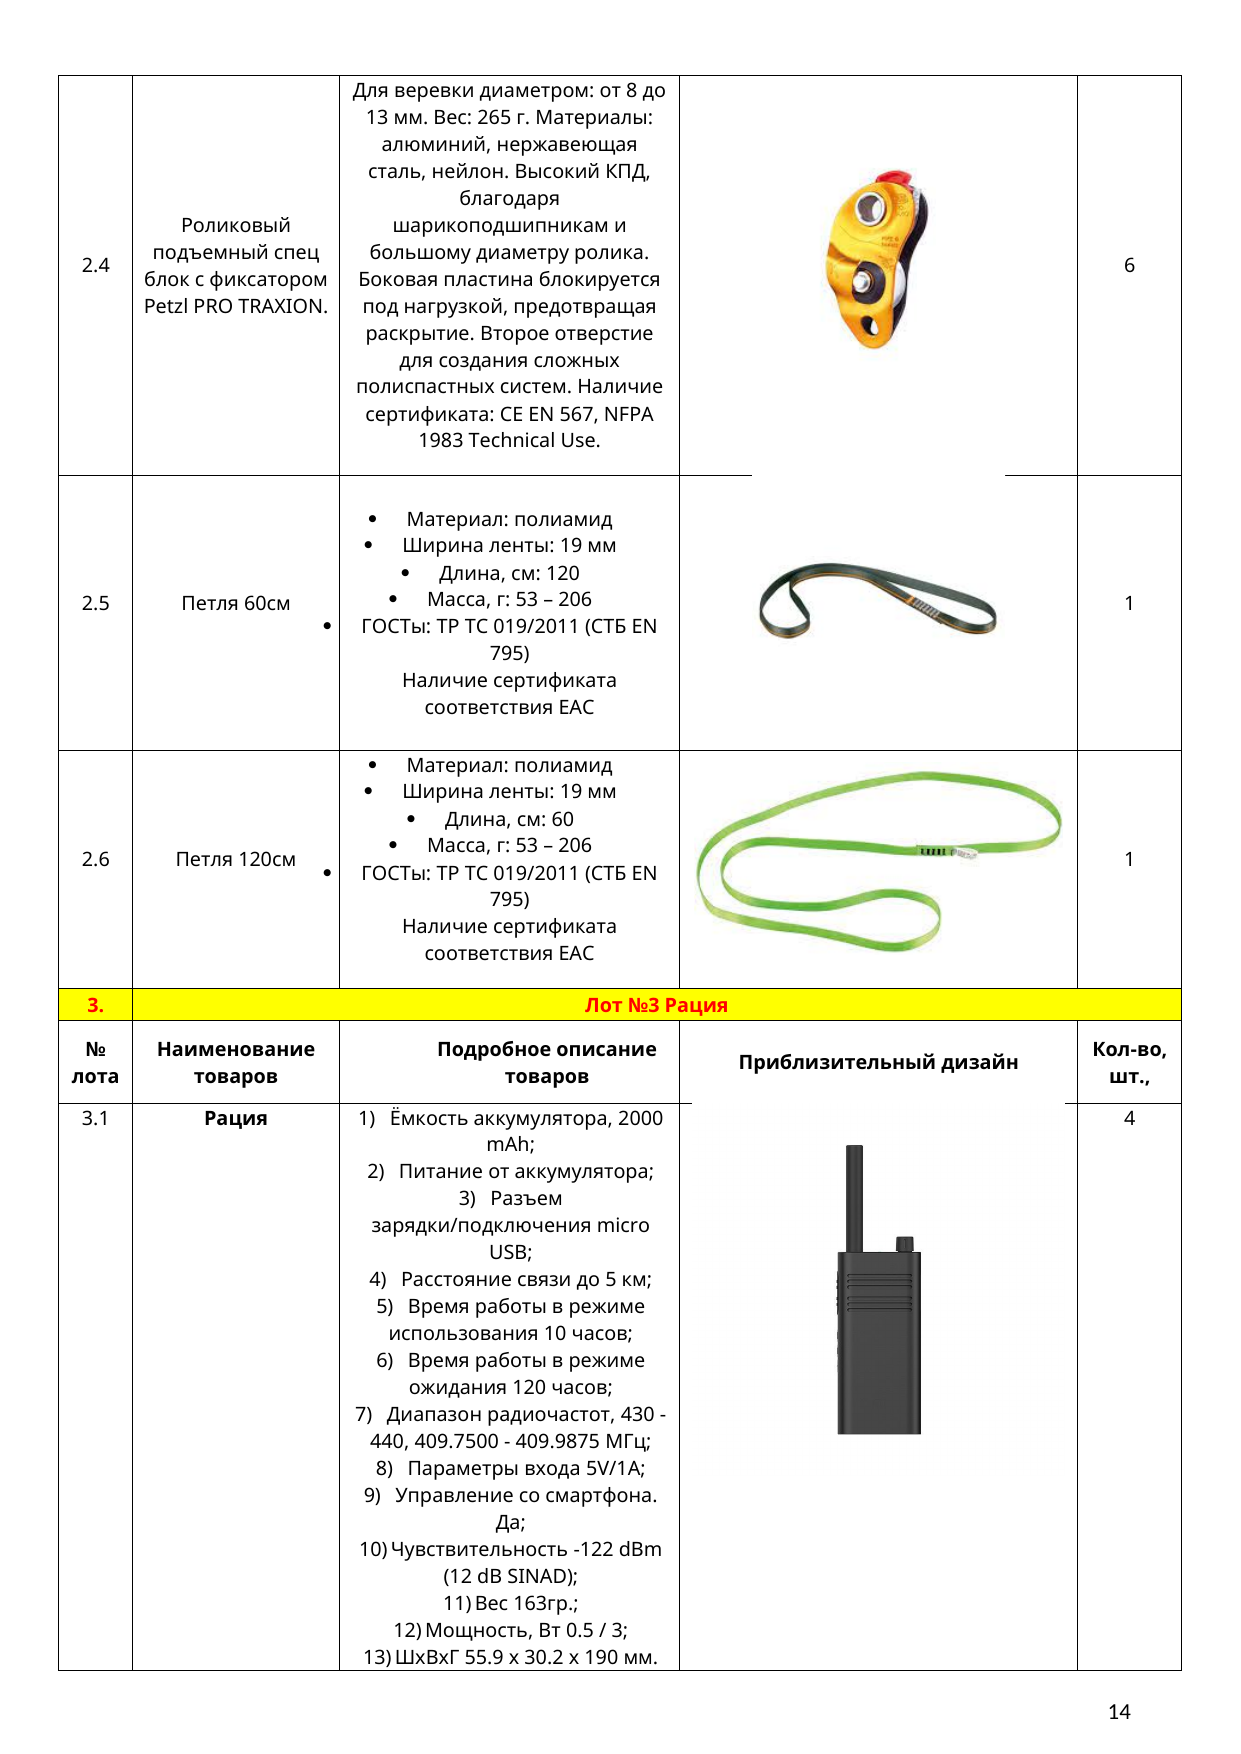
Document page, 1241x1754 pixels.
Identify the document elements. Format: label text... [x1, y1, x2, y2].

table_cell [680, 76, 1077, 474]
table_cell Материал: полиамид Ширина ленты: 19 мм Длина, см: 120 Масса, г: 53 – 206 ГОСТы: ТР ТС 019/2011 (СТБ EN 795) Наличие сертификата соответствия ЕАС [340, 476, 679, 750]
table_cell № лота [59, 1021, 132, 1103]
table_cell Наименование товаров [133, 1021, 339, 1103]
picture [694, 762, 1063, 955]
picture [744, 130, 1013, 400]
table_cell [680, 751, 1077, 987]
table_cell Приблизительный дизайн [680, 1021, 1077, 1103]
table_cell 4 [1078, 1104, 1181, 1670]
table_cell 2.5 [59, 476, 132, 750]
table_cell 2.4 [59, 76, 132, 474]
table_cell 3.1 [59, 1104, 132, 1670]
table_cell 1 [1078, 476, 1181, 750]
table_cell Лот №3 Рация [133, 989, 1181, 1020]
table_cell Для веревки диаметром: от 8 до 13 мм. Вес: 265 г. Материалы: алюминий, нержавеющая сталь, нейлон. Высокий КПД, благодаря шарикоподшипникам и большому диаметру ролика. Боковая пластина блокируется под нагрузкой, предотвращая раскрытие. Второе отверстие для создания сложных полиспастных систем. Наличие сертификата: CE EN 567, NFPA 1983 Technical Use. [340, 76, 679, 474]
table_cell Петля 120см [133, 751, 339, 987]
table_cell Кол-во, шт., [1078, 1021, 1181, 1103]
picture [692, 1103, 1065, 1476]
table_cell 1 [1078, 751, 1181, 987]
table_cell Петля 60см [133, 476, 339, 750]
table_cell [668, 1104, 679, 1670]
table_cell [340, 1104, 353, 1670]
table_cell Подробное описание товаров [340, 1021, 679, 1103]
table_cell 2.6 [59, 751, 132, 987]
table_cell [680, 1104, 1077, 1670]
table_cell 6 [1078, 76, 1181, 474]
table_cell Материал: полиамид Ширина ленты: 19 мм Длина, см: 60 Масса, г: 53 – 206 ГОСТы: ТР ТС 019/2011 (СТБ EN 795) Наличие сертификата соответствия ЕАС [340, 751, 679, 987]
table_cell 3. [59, 989, 132, 1020]
table_cell [680, 476, 1077, 750]
table_cell Роликовый подъемный спец блок с фиксатором Petzl PRO TRAXION. [133, 76, 339, 474]
picture [752, 475, 1006, 729]
table_cell Рация [133, 1104, 339, 1670]
